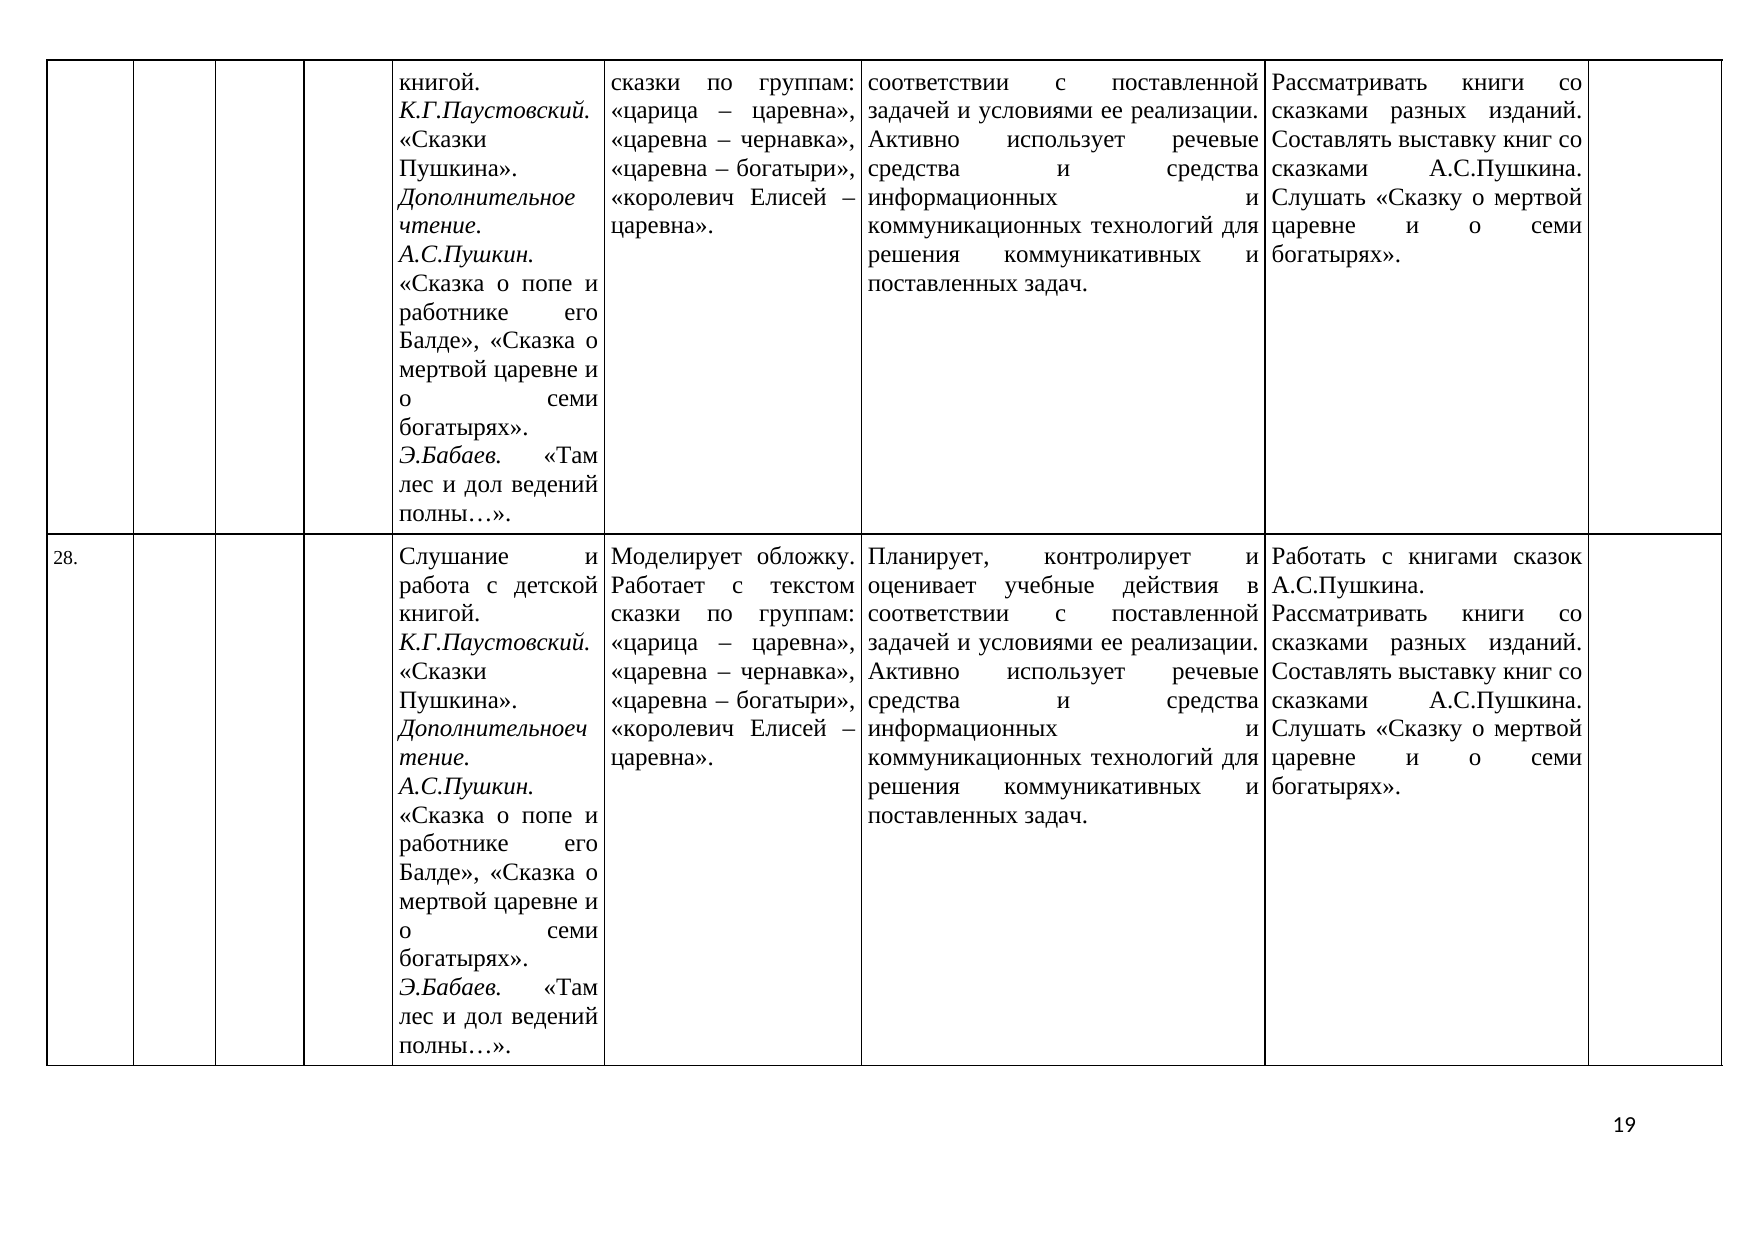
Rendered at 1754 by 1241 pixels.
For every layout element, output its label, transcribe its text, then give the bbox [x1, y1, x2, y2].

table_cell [393, 61, 604, 533]
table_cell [1266, 61, 1588, 533]
table_cell [134, 535, 215, 1065]
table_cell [605, 61, 861, 533]
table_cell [862, 61, 1264, 533]
table_cell [1589, 535, 1721, 1065]
table_cell [134, 61, 215, 533]
table_cell [305, 61, 392, 533]
table_cell [48, 535, 133, 1065]
table_cell [216, 61, 303, 533]
table_cell [216, 535, 303, 1065]
table_cell [305, 535, 392, 1065]
table_cell [48, 61, 133, 533]
table_cell [1589, 61, 1721, 533]
